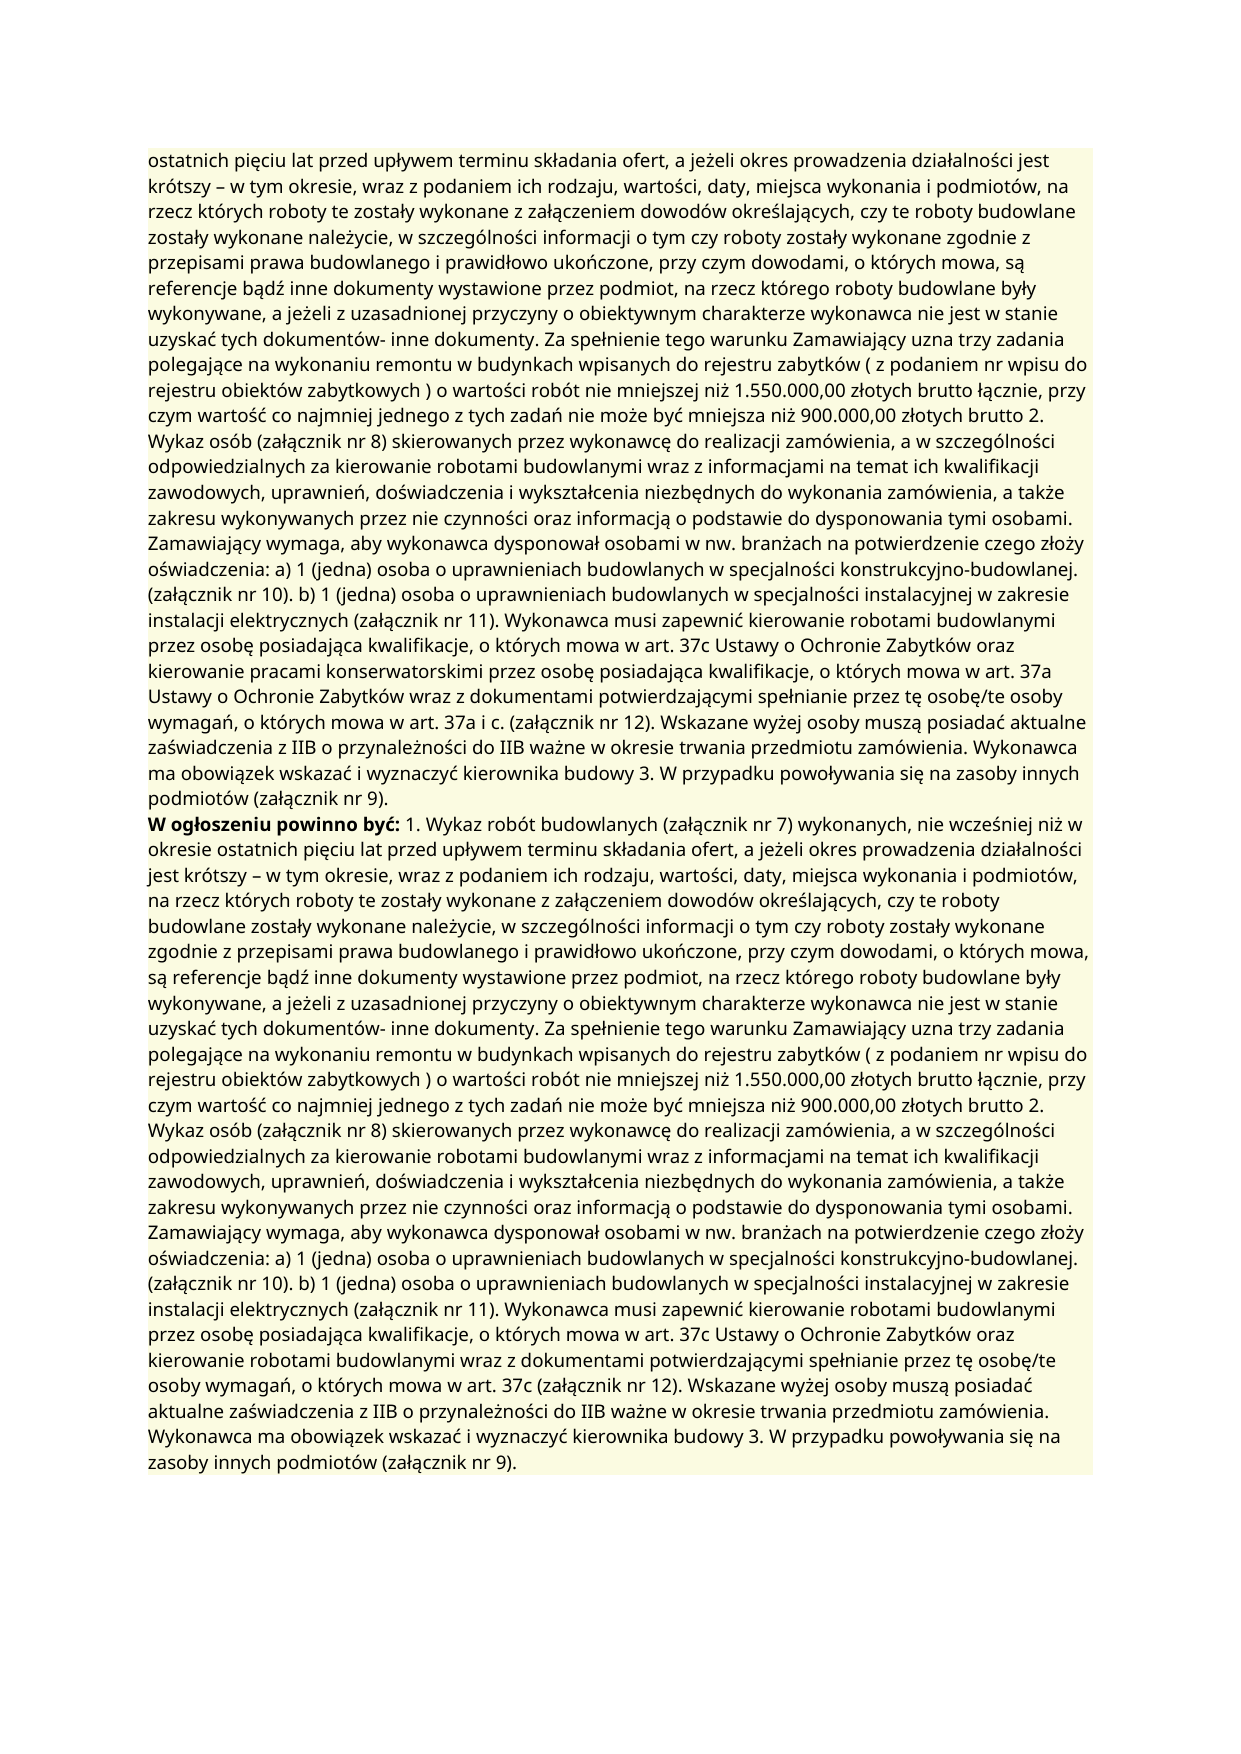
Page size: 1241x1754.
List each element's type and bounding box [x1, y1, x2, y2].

text [148, 148, 1093, 1475]
